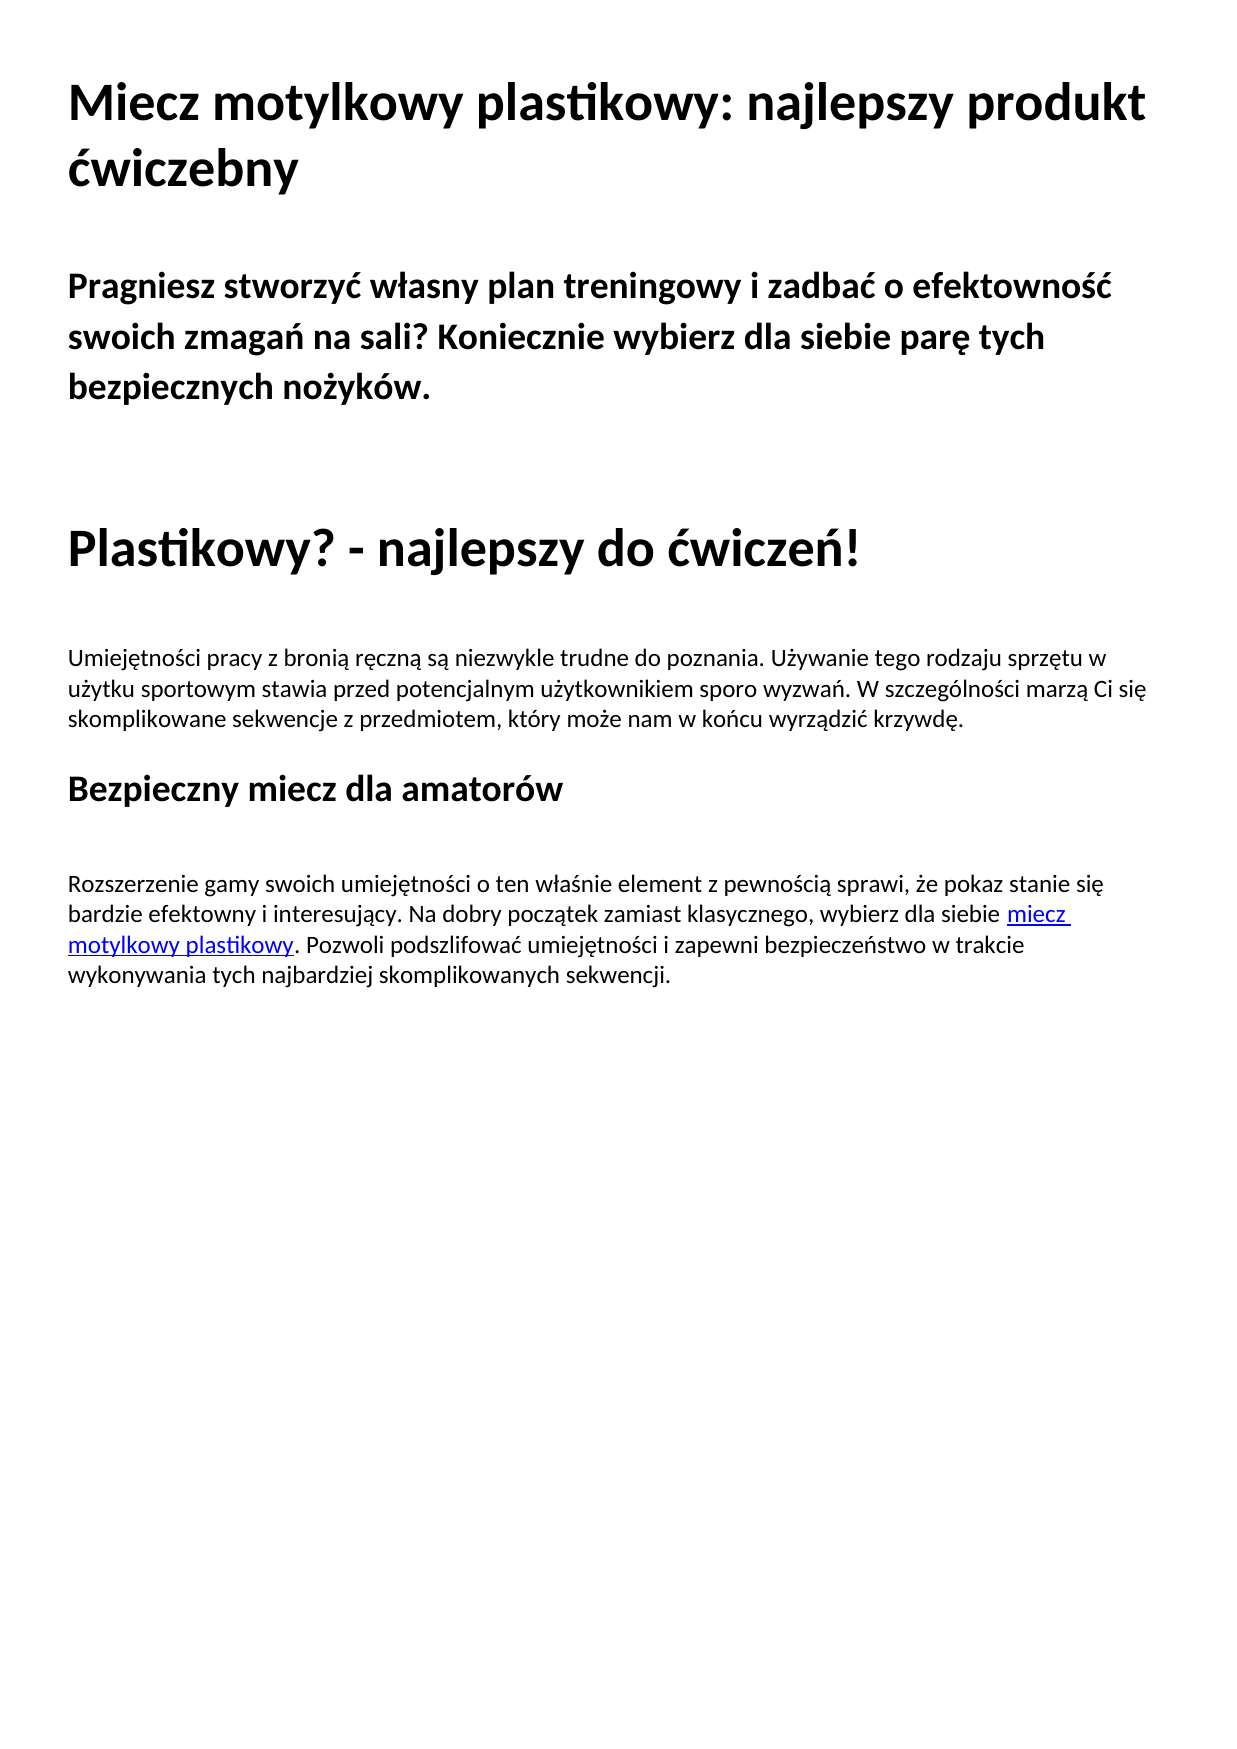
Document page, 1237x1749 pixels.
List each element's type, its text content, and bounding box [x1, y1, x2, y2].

text Plastikowy? - najlepszy do ćwiczeń! [68, 514, 1169, 580]
text Umiejętności pracy z bronią ręczną są niezwykle trudne do poznania. Używanie tego rodzaju sprzętu w użytku sportowym stawia przed potencjalnym użytkownikiem sporo wyzwań. W szczególności marzą Ci się skomplikowane sekwencje z przedmiotem, który może nam w końcu wyrządzić krzywdę. [68, 642, 1169, 734]
text Rozszerzenie gamy swoich umiejętności o ten właśnie element z pewnością sprawi, że pokaz stanie się bardzie efektowny i interesujący. Na dobry początek zamiast klasycznego, wybierz dla siebie miecz motylkowy plastikowy. Pozwoli podszlifować umiejętności i zapewni bezpieczeństwo w trakcie wykonywania tych najbardziej skomplikowanych sekwencji. [68, 868, 1169, 990]
text Miecz motylkowy plastikowy: najlepszy produkt ćwiczebny [68, 68, 1169, 200]
text Bezpieczny miecz dla amatorów [68, 765, 1169, 811]
text Pragniesz stworzyć własny plan treningowy i zadbać o efektowność swoich zmagań na sali? Koniecznie wybierz dla siebie parę tych bezpiecznych nożyków. [68, 262, 1169, 409]
